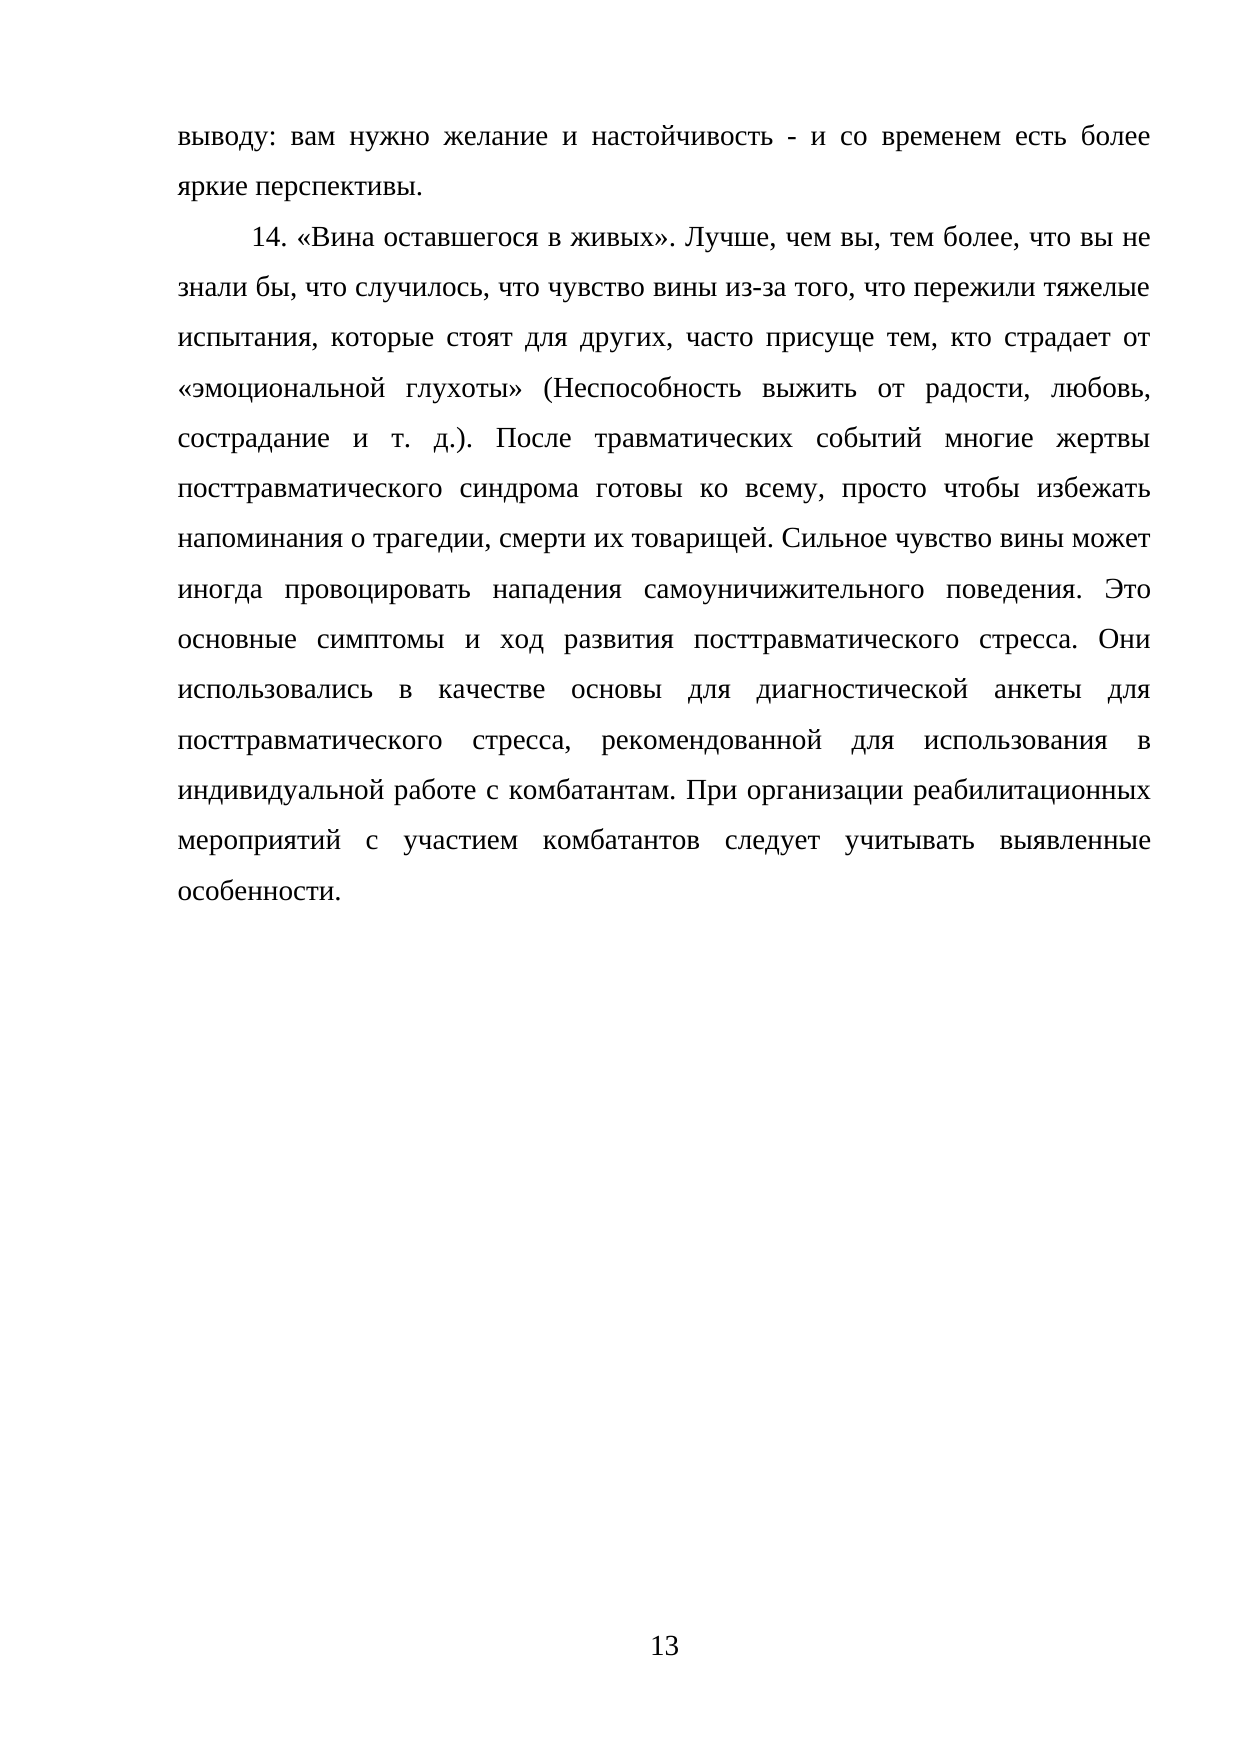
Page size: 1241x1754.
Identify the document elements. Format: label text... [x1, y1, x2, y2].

text 14. «Вина оставшегося в живых». Лучше, чем вы, тем более, что вы не знали бы, что случилось, что чувство вины из-за того, что пережили тяжелые испытания, которые стоят для других, часто присуще тем, кто страдает от «эмоциональной глухоты» (Неспособность выжить от радости, любовь, сострадание и т. д.). После травматических событий многие жертвы посттравматического синдрома готовы ко всему, просто чтобы избежать напоминания о трагедии, смерти их товарищей. Сильное чувство вины может иногда провоцировать нападения самоуничижительного поведения. Это основные симптомы и ход развития посттравматического стресса. Они использовались в качестве основы для диагностической анкеты для посттравматического стресса, рекомендованной для использования в индивидуальной работе с комбатантам. При организации реабилитационных мероприятий с участием комбатантов следует учитывать выявленные особенности. [177, 219, 1152, 906]
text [177, 118, 1152, 202]
